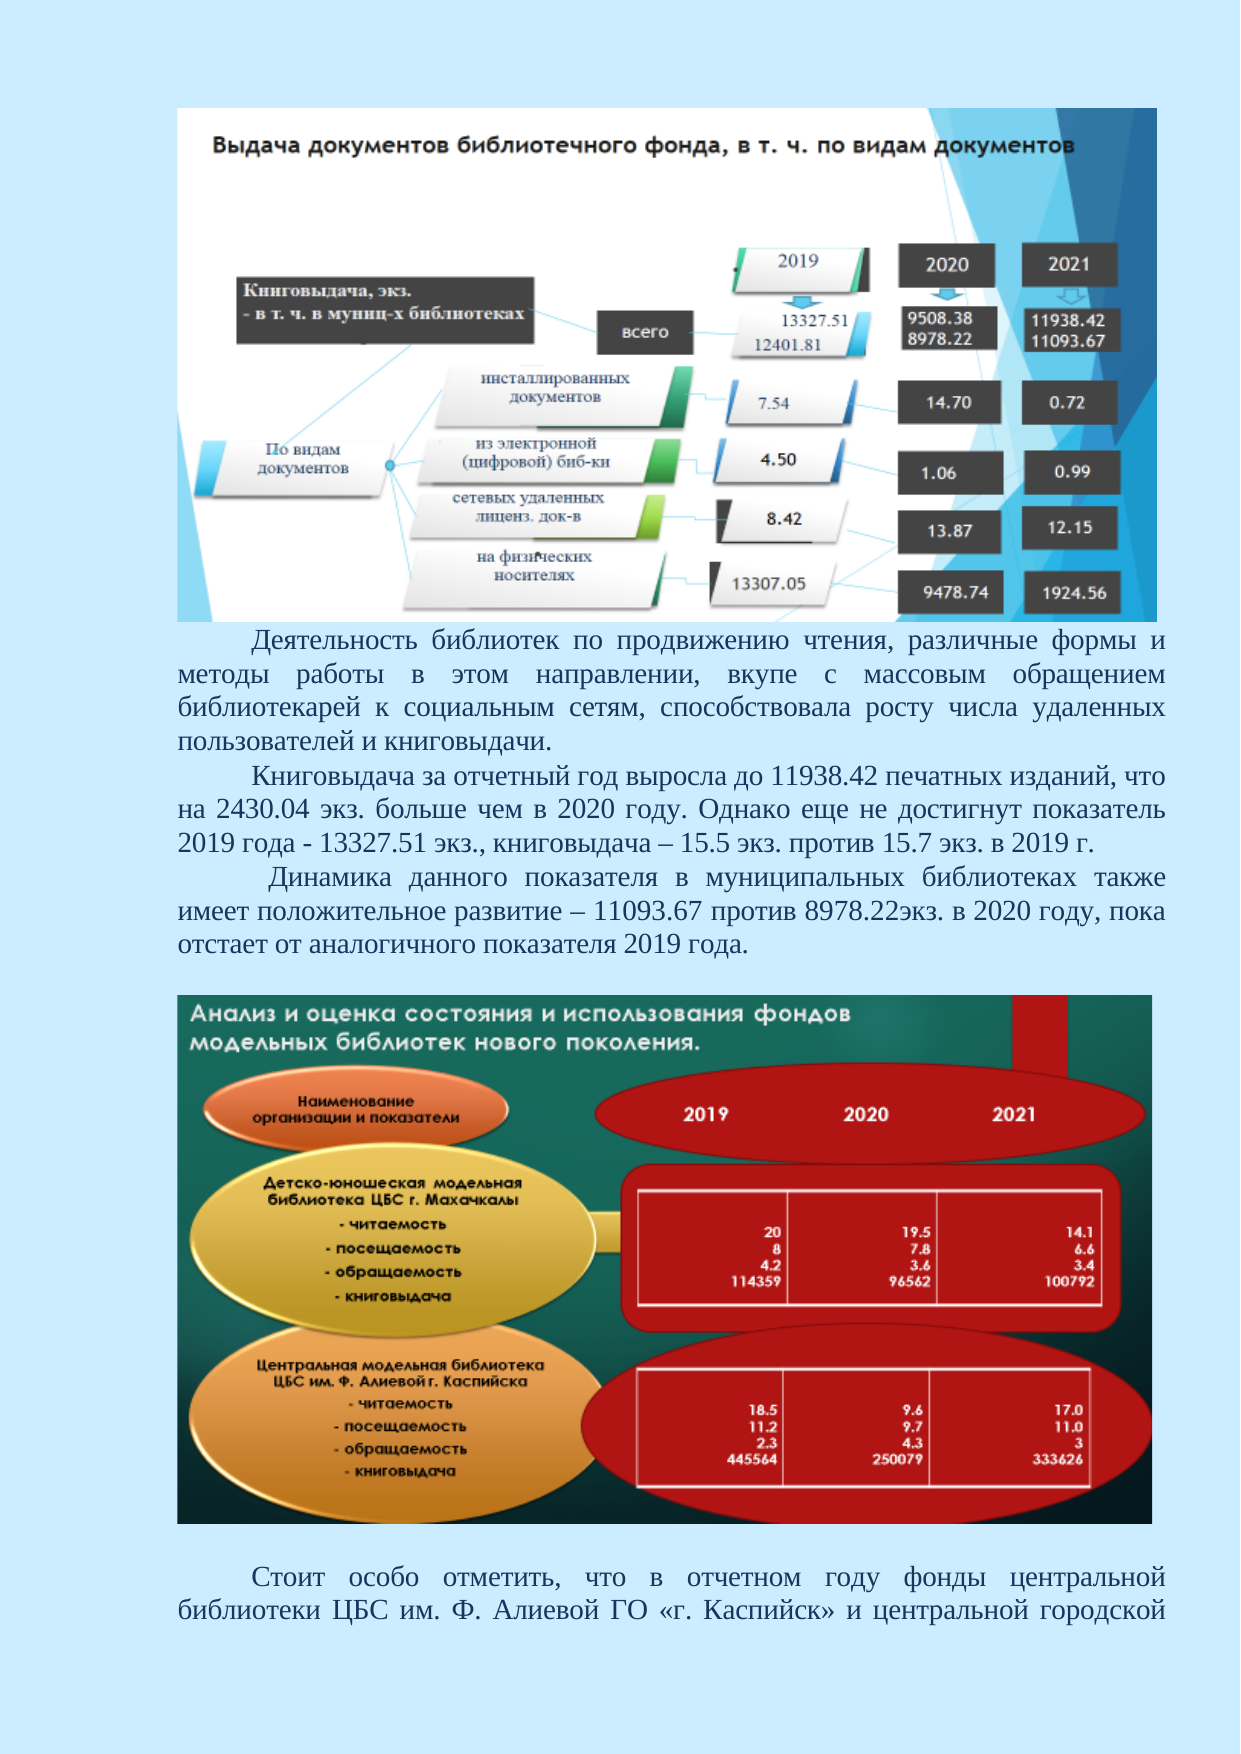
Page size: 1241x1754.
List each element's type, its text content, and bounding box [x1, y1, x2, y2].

picture [177, 995, 1153, 1524]
picture [177, 108, 1157, 622]
text Книговыдача за отчетный год выросла до 11938.42 печатных изданий, что на 2430.04 экз. больше чем в 2020 году. Однако еще не достигнут показатель 2019 года - 13327.51 экз., книговыдача – 15.5 экз. против 15.7 экз. в 2019 г. [177, 758, 1166, 858]
text Деятельность библиотек по продвижению чтения, различные формы и методы работы в этом направлении, вкупе с массовым обращением библиотекарей к социальным сетям, способствовала росту числа удаленных пользователей и книговыдачи. [177, 622, 1166, 757]
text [177, 1559, 1166, 1626]
text Динамика данного показателя в муниципальных библиотеках также имеет положительное развитие – 11093.67 против 8978.22экз. в 2020 году, пока отстает от аналогичного показателя 2019 года. [177, 859, 1166, 960]
